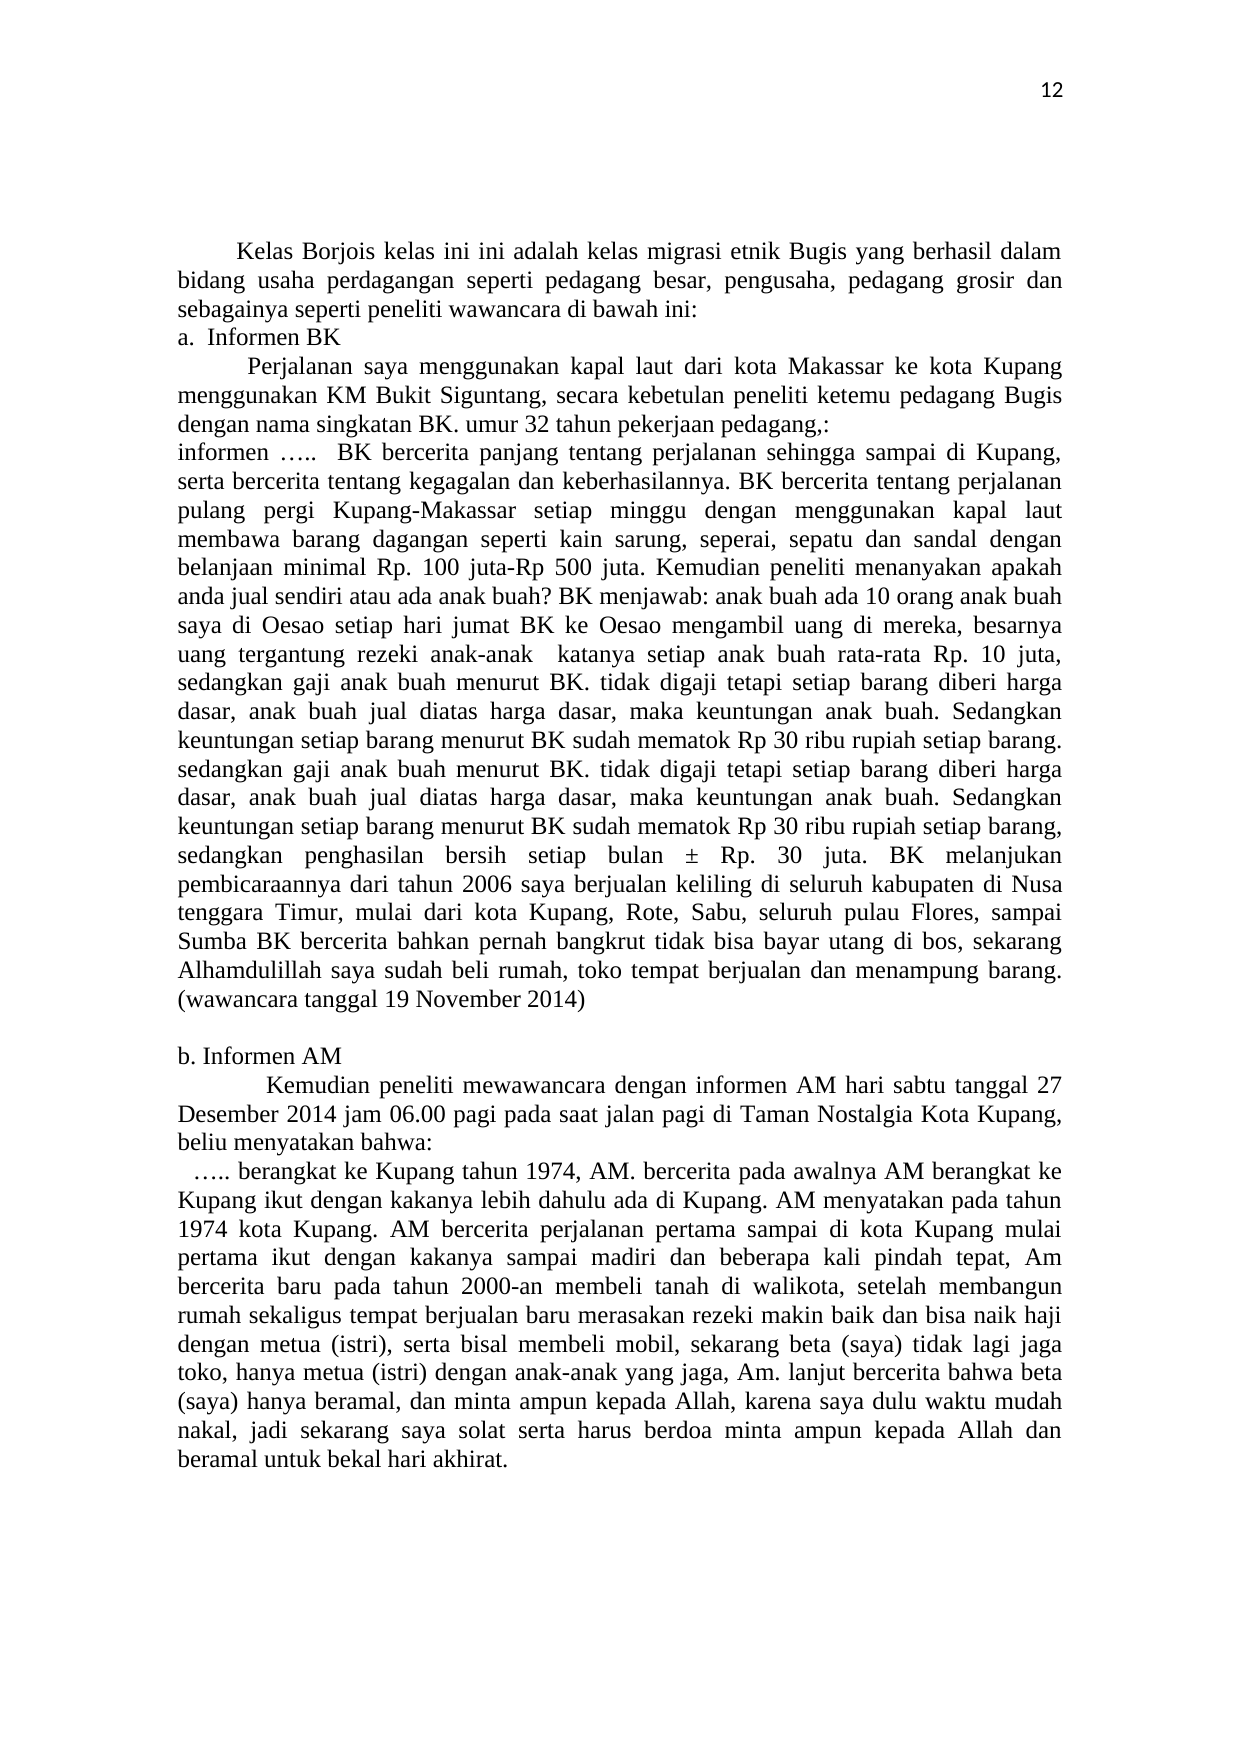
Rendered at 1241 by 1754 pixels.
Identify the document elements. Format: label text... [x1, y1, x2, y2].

list Perjalanan saya menggunakan kapal laut dari kota Makassar ke kota Kupang menggunakan KM Bukit Siguntang, secara kebetulan peneliti ketemu pedagang Bugis dengan nama singkatan BK. umur 32 tahun pekerjaan pedagang,: [177, 351, 1063, 437]
list Kelas Borjois kelas ini ini adalah kelas migrasi etnik Bugis yang berhasil dalam bidang usaha perdagangan seperti pedagang besar, pengusaha, pedagang grosir dan sebagainya seperti peneliti wawancara di bawah ini: [177, 236, 1063, 322]
text Kemudian peneliti mewawancara dengan informen AM hari sabtu tanggal 27 Desember 2014 jam 06.00 pagi pada saat jalan pagi di Taman Nostalgia Kota Kupang, beliu menyatakan bahwa: [177, 1070, 1063, 1156]
text ….. berangkat ke Kupang tahun 1974, AM. bercerita pada awalnya AM berangkat ke Kupang ikut dengan kakanya lebih dahulu ada di Kupang. AM menyatakan pada tahun 1974 kota Kupang. AM bercerita perjalanan pertama sampai di kota Kupang mulai pertama ikut dengan kakanya sampai madiri dan beberapa kali pindah tepat, Am bercerita baru pada tahun 2000-an membeli tanah di walikota, setelah membangun rumah sekaligus tempat berjualan baru merasakan rezeki makin baik dan bisa naik haji dengan metua (istri), serta bisal membeli mobil, sekarang beta (saya) tidak lagi jaga toko, hanya metua (istri) dengan anak-anak yang jaga, Am. lanjut bercerita bahwa beta (saya) hanya beramal, dan minta ampun kepada Allah, karena saya dulu waktu mudah nakal, jadi sekarang saya solat serta harus berdoa minta ampun kepada Allah dan beramal untuk bekal hari akhirat. [177, 1156, 1063, 1472]
text informen ….. BK bercerita panjang tentang perjalanan sehingga sampai di Kupang, serta bercerita tentang kegagalan dan keberhasilannya. BK bercerita tentang perjalanan pulang pergi Kupang-Makassar setiap minggu dengan menggunakan kapal laut membawa barang dagangan seperti kain sarung, seperai, sepatu dan sandal dengan belanjaan minimal Rp. 100 juta-Rp 500 juta. Kemudian peneliti menanyakan apakah anda jual sendiri atau ada anak buah? BK menjawab: anak buah ada 10 orang anak buah saya di Oesao setiap hari jumat BK ke Oesao mengambil uang di mereka, besarnya uang tergantung rezeki anak-anak katanya setiap anak buah rata-rata Rp. 10 juta, sedangkan gaji anak buah menurut BK. tidak digaji tetapi setiap barang diberi harga dasar, anak buah jual diatas harga dasar, maka keuntungan anak buah. Sedangkan keuntungan setiap barang menurut BK sudah mematok Rp 30 ribu rupiah setiap barang. sedangkan gaji anak buah menurut BK. tidak digaji tetapi setiap barang diberi harga dasar, anak buah jual diatas harga dasar, maka keuntungan anak buah. Sedangkan keuntungan setiap barang menurut BK sudah mematok Rp 30 ribu rupiah setiap barang, sedangkan penghasilan bersih setiap bulan ± Rp. 30 juta. BK melanjukan pembicaraannya dari tahun 2006 saya berjualan keliling di seluruh kabupaten di Nusa tenggara Timur, mulai dari kota Kupang, Rote, Sabu, seluruh pulau Flores, sampai Sumba BK bercerita bahkan pernah bangkrut tidak bisa bayar utang di bos, sekarang Alhamdulillah saya sudah beli rumah, toko tempat berjualan dan menampung barang. (wawancara tanggal 19 November 2014) [177, 437, 1063, 1012]
text b. Informen AM [177, 1041, 1063, 1070]
list Informen BK [177, 322, 1063, 351]
